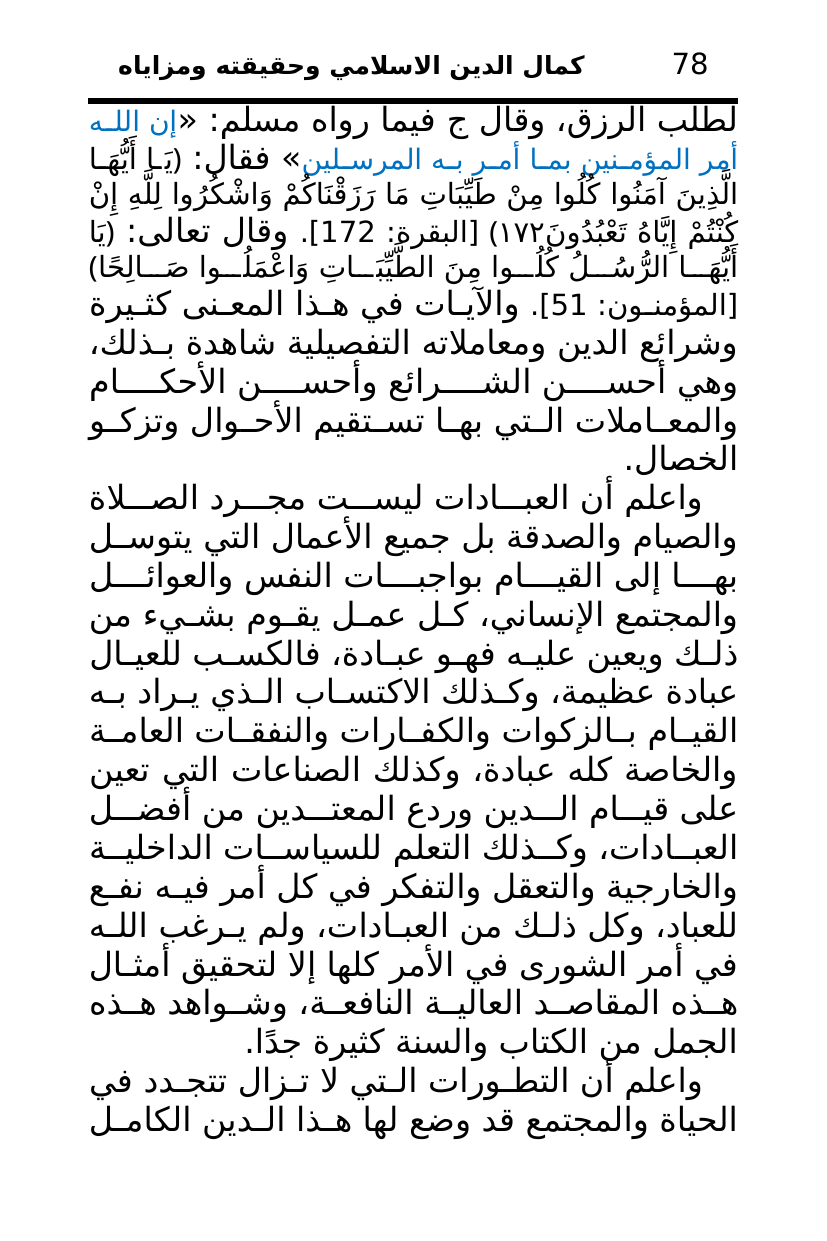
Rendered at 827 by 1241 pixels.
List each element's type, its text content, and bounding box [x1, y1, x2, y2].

text واعلم أن العبادات ليست مجرد الصلاة والصيام والصدقة بل جميع الأعمال التي يتوسل بها إلى القيام بواجبات النفس والعوائل والمجتمع الإنساني، كل عمل يقوم بشيء من ذلك ويعين عليه فهو عبادة، فالكسب للعيال عبادة عظيمة، وكذلك الاكتساب الذي يراد به القيام بالزكوات والكفارات والنفقات العامة والخاصة كله عبادة، وكذلك الصناعات التي تعين على قيام الدين وردع المعتدين من أفضل العبادات، وكذلك التعلم للسياسات الداخلية والخارجية والتعقل والتفكر في كل أمر فيه نفع للعباد، وكل ذلك من العبادات، ولم يرغب الله في أمر الشورى في الأمر كلها إلا لتحقيق أمثال هذه المقاصد العالية النافعة، وشواهد هذه الجمل من الكتاب والسنة كثيرة جدًا. [89, 479, 738, 1062]
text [89, 1062, 738, 1139]
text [89, 100, 738, 479]
